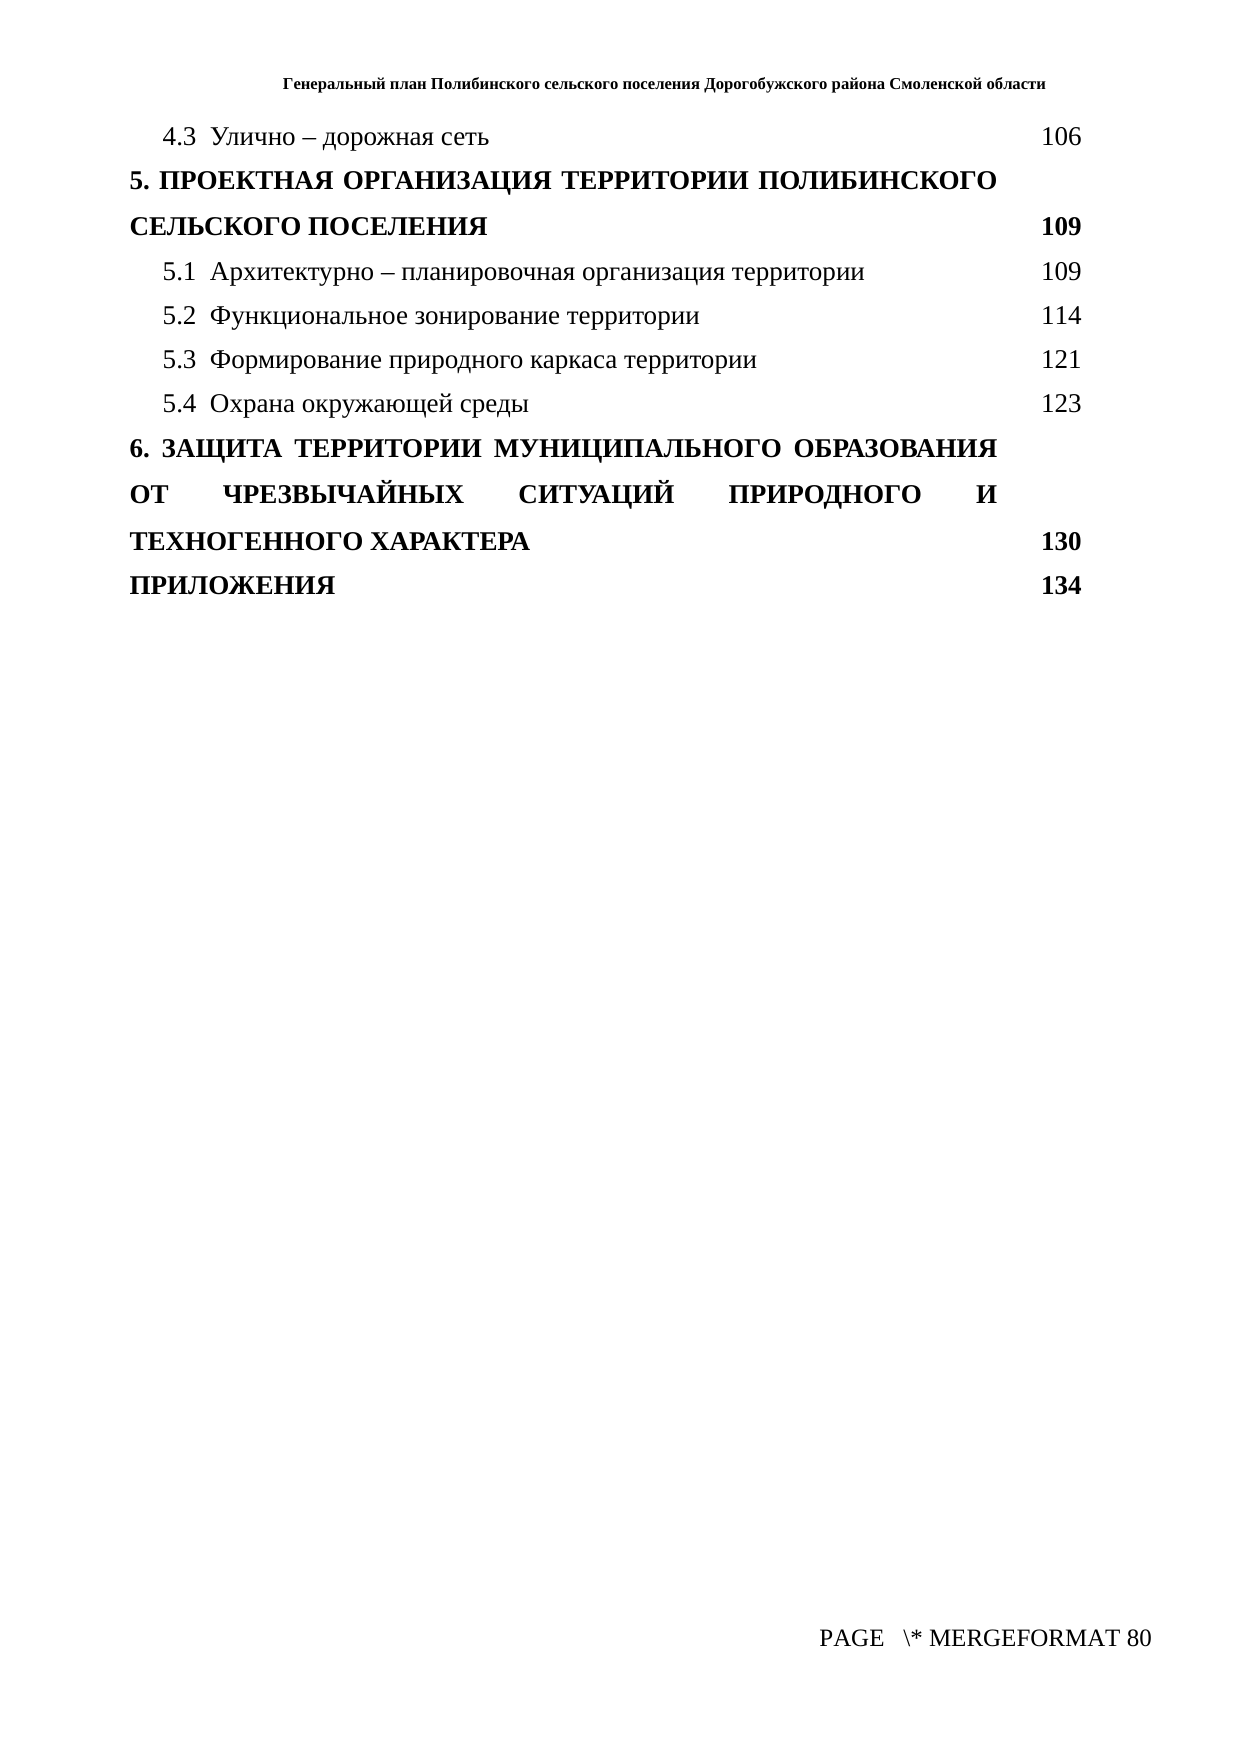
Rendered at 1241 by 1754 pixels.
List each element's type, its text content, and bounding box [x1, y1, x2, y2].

table_cell 114 [1009, 299, 1093, 343]
table_cell 130 [1009, 432, 1093, 569]
table_cell 5. ПРОЕКТНАЯ ОРГАНИЗАЦИЯ ТЕРРИТОРИИ ПОЛИБИНСКОГО СЕЛЬСКОГО ПОСЕЛЕНИЯ [118, 164, 1009, 255]
table_cell 109 [1009, 255, 1093, 299]
table_cell 4.3 Улично – дорожная сеть [118, 120, 1009, 164]
table_cell 109 [1009, 164, 1093, 255]
table_cell 5.4 Охрана окружающей среды [118, 388, 1009, 432]
table_cell 5.2 Функциональное зонирование территории [118, 299, 1009, 343]
table_cell ПРИЛОЖЕНИЯ [118, 570, 1009, 614]
table_cell 121 [1009, 343, 1093, 388]
table_cell 106 [1009, 120, 1093, 164]
table_cell 134 [1009, 570, 1093, 614]
table_cell 123 [1009, 388, 1093, 432]
table_cell 6. ЗАЩИТА ТЕРРИТОРИИ МУНИЦИПАЛЬНОГО ОБРАЗОВАНИЯ ОТ ЧРЕЗВЫЧАЙНЫХ СИТУАЦИЙ ПРИРОДНОГО И ТЕХНОГЕННОГО ХАРАКТЕРА [118, 432, 1009, 569]
table_cell 5.1 Архитектурно – планировочная организация территории [118, 255, 1009, 299]
table_cell 5.3 Формирование природного каркаса территории [118, 343, 1009, 388]
